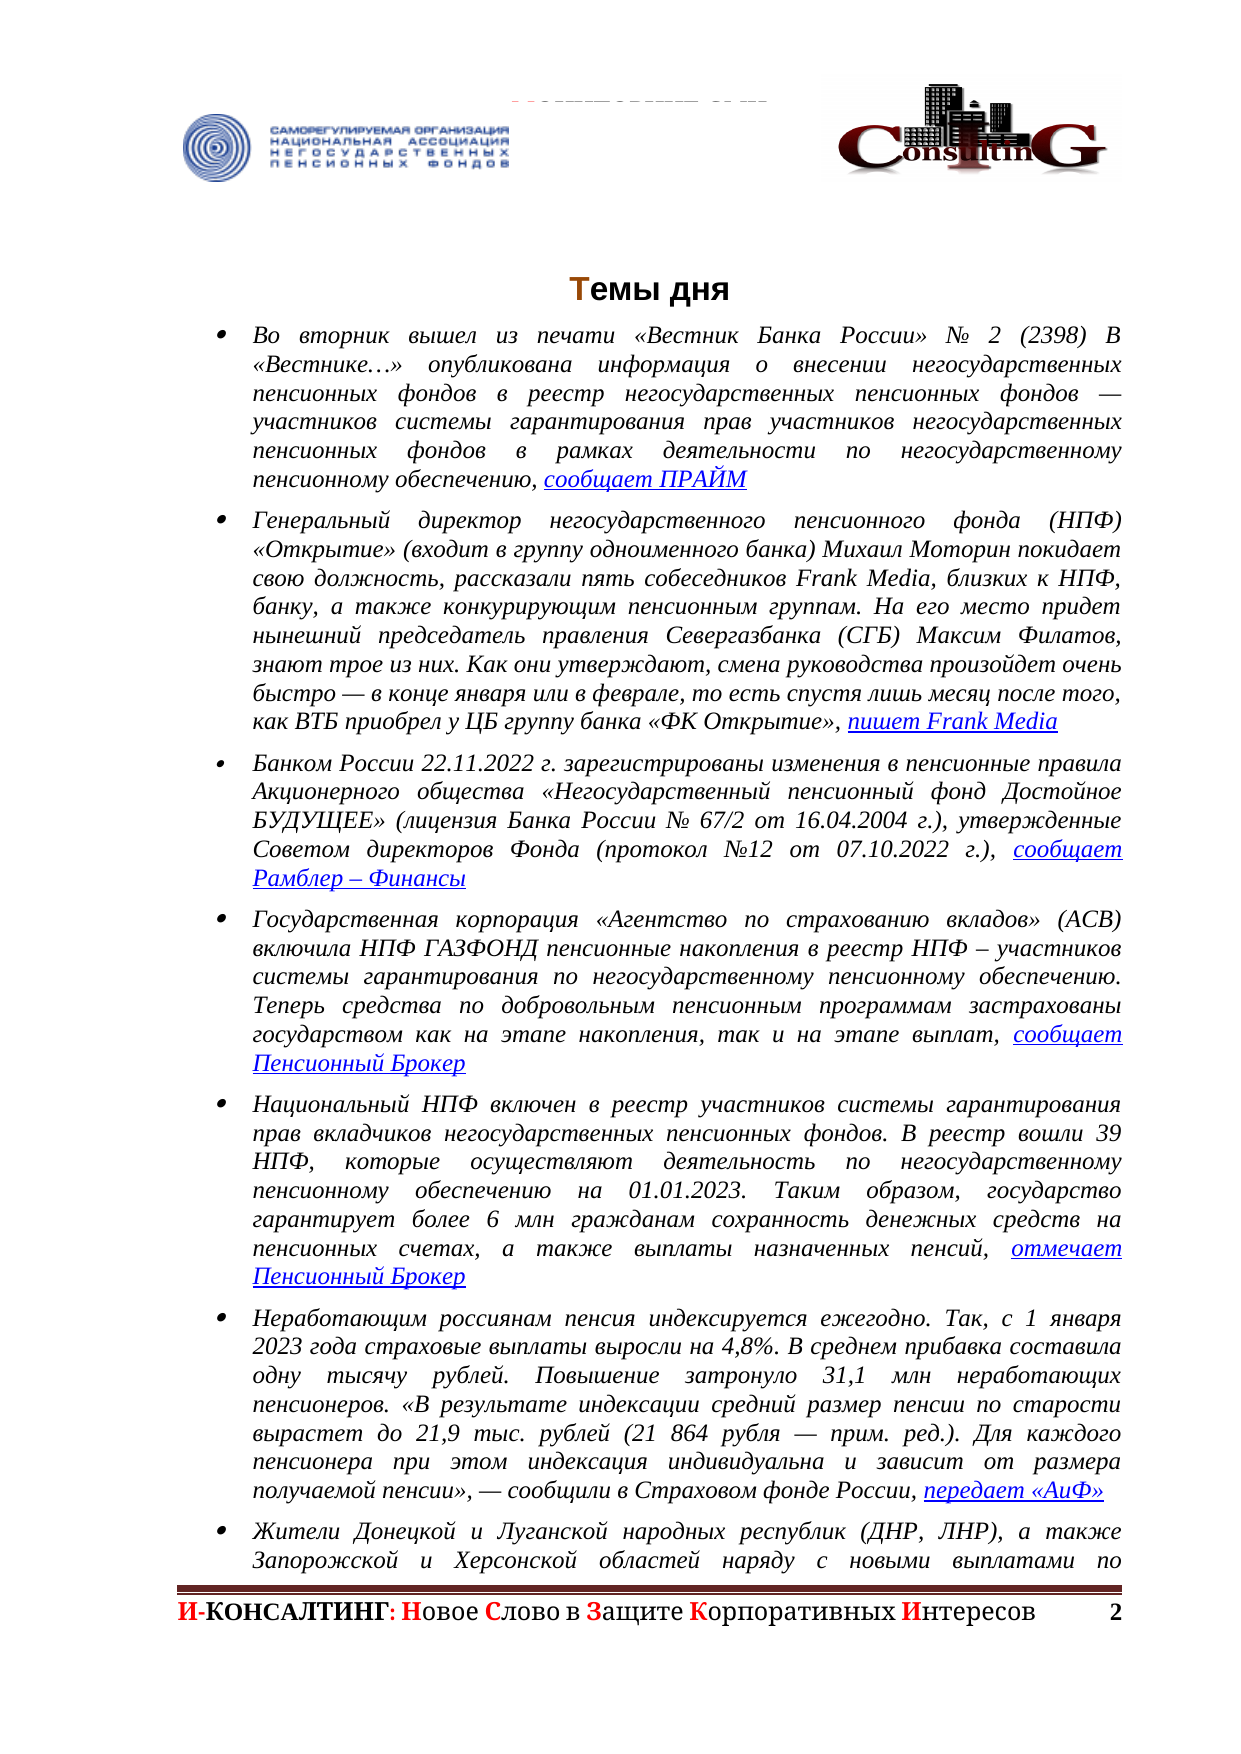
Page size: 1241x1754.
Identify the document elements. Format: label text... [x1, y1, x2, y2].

picture [821, 73, 1122, 182]
list Генеральный директор негосударственного пенсионного фонда (НПФ) «Открытие» (входит в группу одноименного банка) Михаил Моторин покидает свою должность, рассказали пять собеседников Frank Media, близких к НПФ, банку, а также конкурирующим пенсионным группам. На его место придет нынешний председатель правления Севергазбанка (СГБ) Максим Филатов, знают трое из них. Как они утверждают, смена руководства произойдет очень быстро — в конце января или в феврале, то есть спустя лишь месяц после того, как ВТБ приобрел у ЦБ группу банка «ФК Открытие», пишет Frank Media [215, 505, 1122, 735]
subtitle Темы дня [177, 269, 1122, 308]
list Государственная корпорация «Агентство по страхованию вкладов» (АСВ) включила НПФ ГАЗФОНД пенсионные накопления в реестр НПФ – участников системы гарантирования по негосударственному пенсионному обеспечению. Теперь средства по добровольным пенсионным программам застрахованы государством как на этапе накопления, так и на этапе выплат, сообщает Пенсионный Брокер [215, 904, 1122, 1076]
list Неработающим россиянам пенсия индексируется ежегодно. Так, с 1 января 2023 года страховые выплаты выросли на 4,8%. В среднем прибавка составила одну тысячу рублей. Повышение затронуло 31,1 млн неработающих пенсионеров. «В результате индексации средний размер пенсии по старости вырастет до 21,9 тыс. рублей (21 864 рубля — прим. ред.). Для каждого пенсионера при этом индексация индивидуальна и зависит от размера получаемой пенсии», — сообщили в Страховом фонде России, передает «АиФ» [215, 1303, 1122, 1504]
list Банком России 22.11.2022 г. зарегистрированы изменения в пенсионные правила Акционерного общества «Негосударственный пенсионный фонд Достойное БУДУЩЕЕ» (лицензия Банка России № 67/2 от 16.04.2004 г.), утвержденные Советом директоров Фонда (протокол №12 от 07.10.2022 г.), сообщает Рамблер – Финансы [215, 748, 1122, 891]
list Во вторник вышел из печати «Вестник Банка России» № 2 (2398) В «Вестнике…» опубликована информация о внесении негосударственных пенсионных фондов в реестр негосударственных пенсионных фондов — участников системы гарантирования прав участников негосударственных пенсионных фондов в рамках деятельности по негосударственному пенсионному обеспечению, сообщает ПРАЙМ [215, 320, 1122, 493]
list Национальный НПФ включен в реестр участников системы гарантирования прав вкладчиков негосударственных пенсионных фондов. В реестр вошли 39 НПФ, которые осуществляют деятельность по негосударственному пенсионному обеспечению на 01.01.2023. Таким образом, государство гарантирует более 6 млн гражданам сохранность денежных средств на пенсионных счетах, а также выплаты назначенных пенсий, отмечает Пенсионный Брокер [215, 1089, 1122, 1290]
picture [183, 114, 509, 182]
